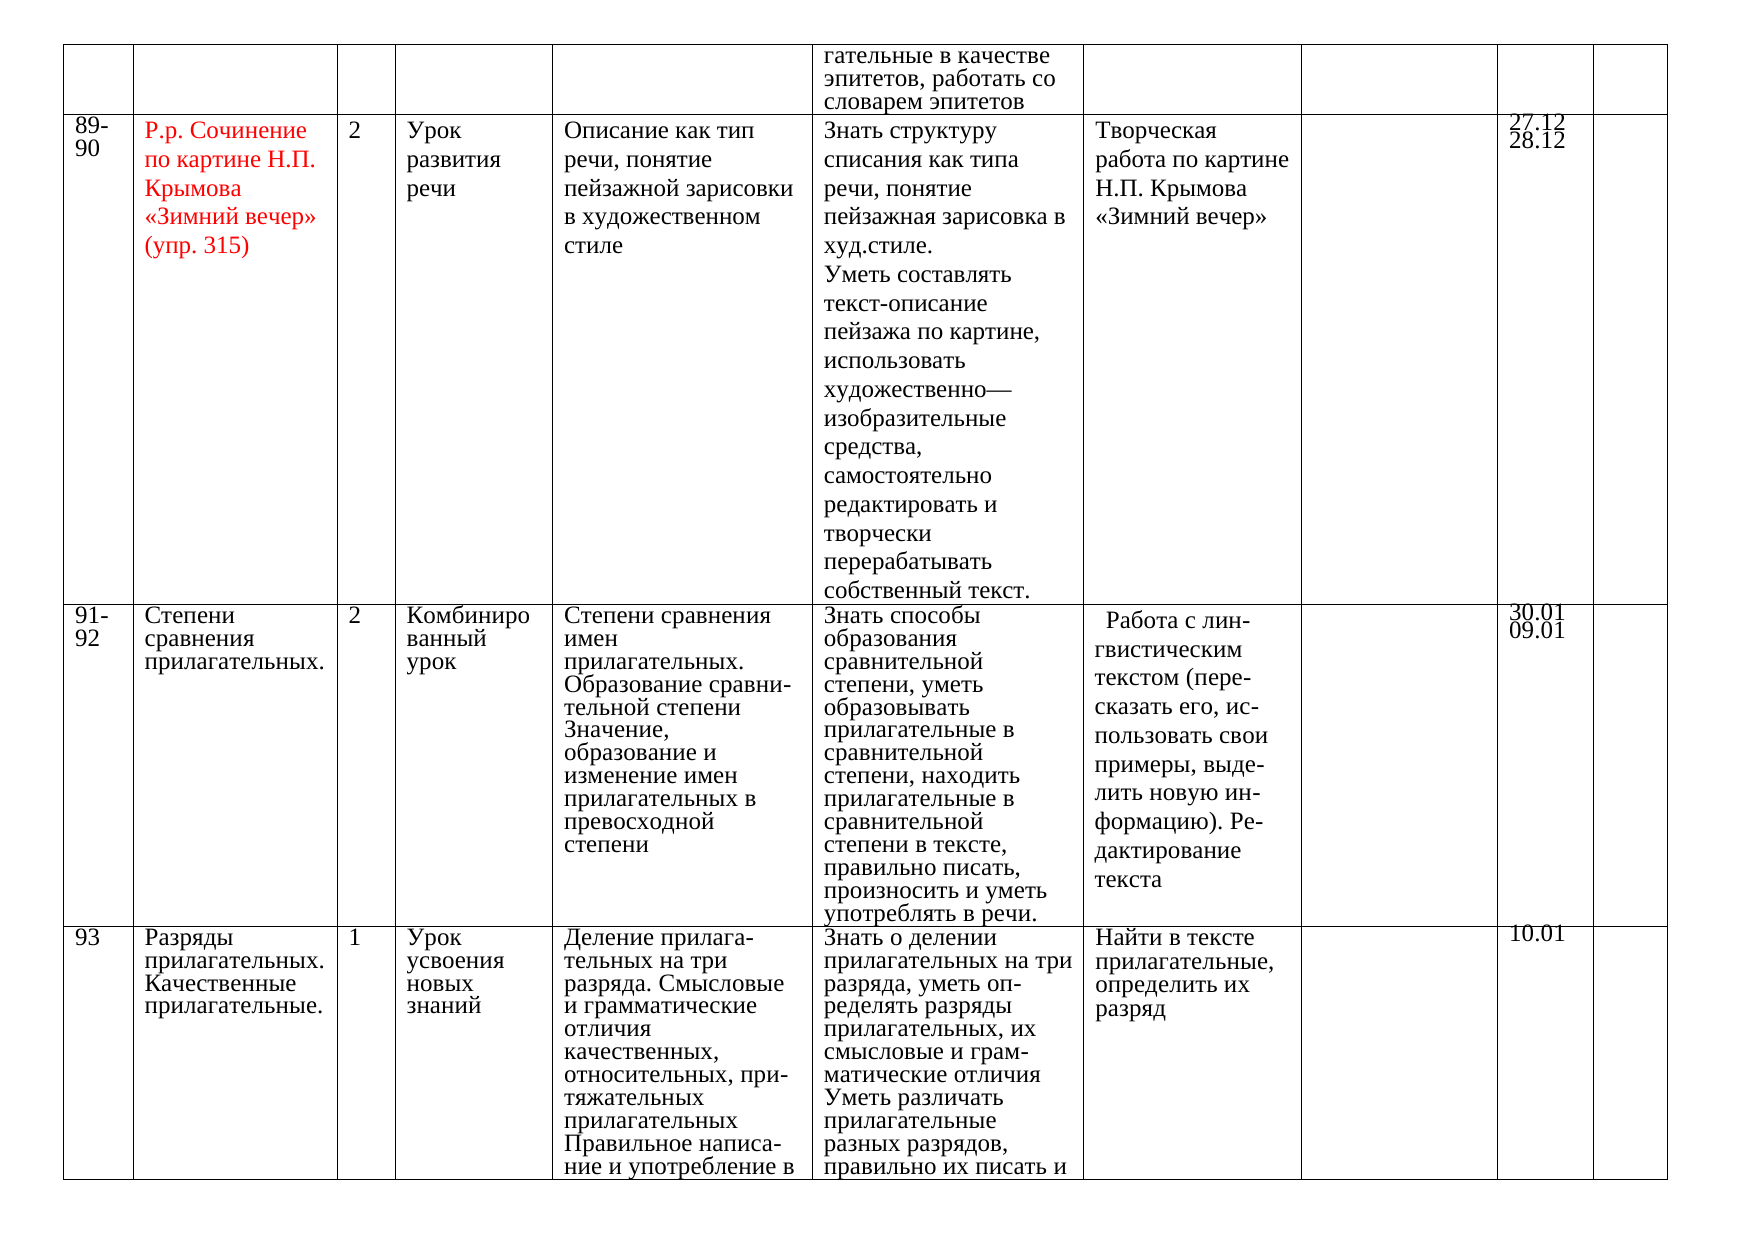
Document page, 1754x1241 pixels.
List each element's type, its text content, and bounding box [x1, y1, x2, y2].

table_cell [1594, 927, 1667, 1179]
table_cell 1 [338, 45, 395, 114]
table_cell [1084, 45, 1301, 114]
table_cell Урок развития речи [396, 115, 552, 604]
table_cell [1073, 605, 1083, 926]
table_cell P.p. Сочинение по картине Н.П. Крымова «Зимний вечер» (упр. 315) [134, 115, 337, 604]
table_cell [1302, 115, 1497, 604]
table_cell [1594, 605, 1667, 926]
table_cell 27.12 28.12 [1498, 115, 1593, 604]
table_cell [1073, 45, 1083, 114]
table_cell [1594, 45, 1667, 114]
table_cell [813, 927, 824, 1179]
table_cell 88 [64, 45, 133, 114]
table_cell [1594, 115, 1667, 604]
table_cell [396, 45, 552, 114]
table_cell 2 [338, 605, 395, 926]
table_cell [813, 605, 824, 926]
table_cell 26.12 [1498, 45, 1593, 114]
table_cell [1302, 605, 1497, 926]
table_cell 91-92 [64, 605, 133, 926]
table_cell [1302, 927, 1497, 1179]
table_cell Творческая работа по картине Н.П. Крымова «Зимний вечер» [1084, 115, 1301, 604]
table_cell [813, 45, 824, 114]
table_cell [1302, 45, 1497, 114]
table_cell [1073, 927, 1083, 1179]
table_cell Степени сравнения прилагательных. [134, 605, 337, 926]
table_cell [134, 927, 337, 1179]
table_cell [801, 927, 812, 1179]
table_cell 93 [64, 927, 133, 1179]
table_cell 30.01 09.01 [1498, 605, 1593, 926]
table_cell 89-90 [64, 115, 133, 604]
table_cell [134, 45, 337, 114]
table_cell Комбинированный урок [396, 605, 552, 926]
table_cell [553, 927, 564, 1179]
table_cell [396, 927, 552, 1179]
table_cell Знать структуру списания как типа речи, понятие пейзажная зарисовка в худ.стиле. Уметь составлять текст-описание пейзажа по картине, использовать художественно—изобразительные средства, самостоятельно редактировать и творчески перерабатывать собственный текст. [813, 115, 1083, 604]
table_cell Описание как тип речи, понятие пейзажной зарисовки в художественном стиле [553, 115, 812, 604]
table_cell Степени сравнения имен прилагательных. Образование сравнительной степени Значение, образование и изменение имен прилагательных в превосходной степени [553, 605, 812, 926]
table_cell 10.01 [1498, 927, 1593, 1179]
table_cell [1084, 927, 1301, 1179]
table_cell 2 [338, 115, 395, 604]
table_cell Работа с лингвистическим текстом (пересказать его, использовать свои примеры, выделить новую информацию). Редактирование текста [1084, 605, 1301, 926]
table_cell 1 [338, 927, 395, 1179]
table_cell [553, 45, 812, 114]
